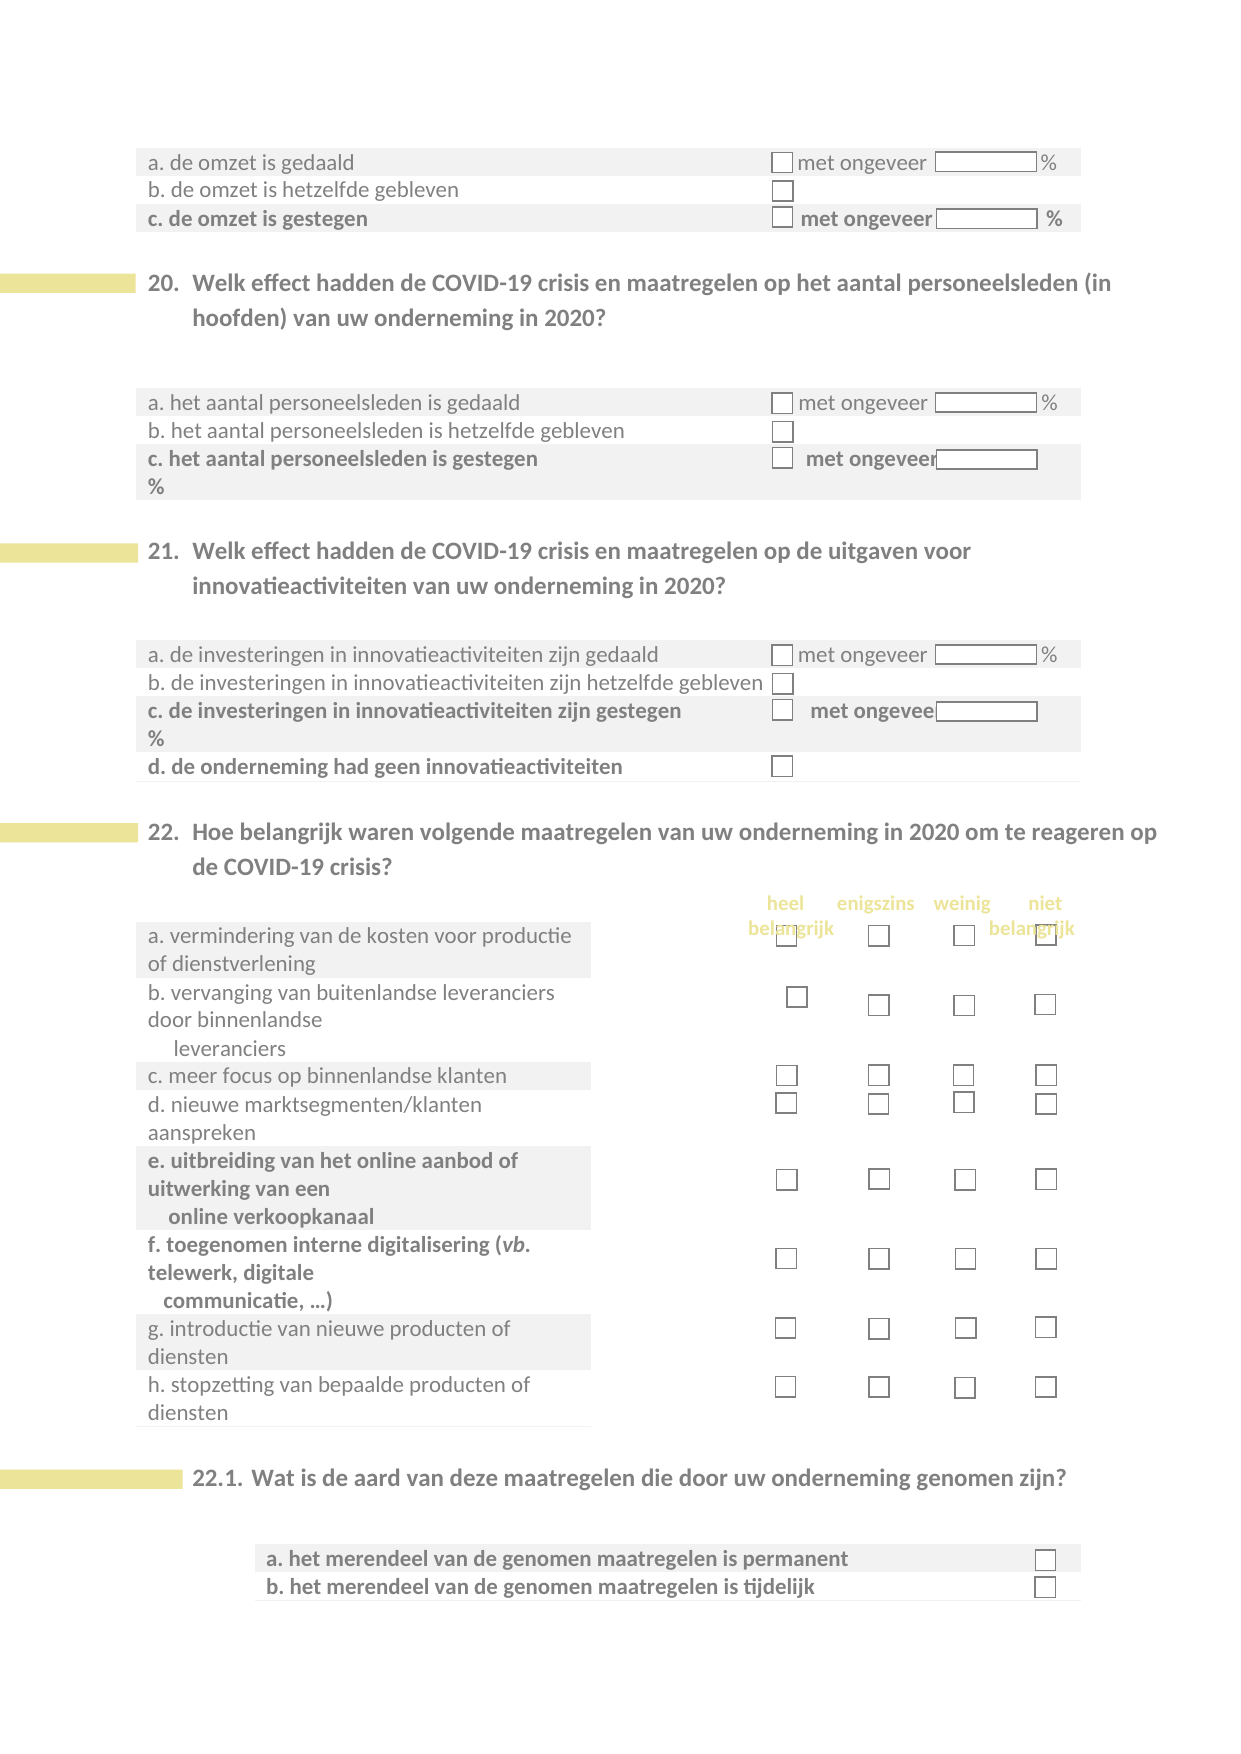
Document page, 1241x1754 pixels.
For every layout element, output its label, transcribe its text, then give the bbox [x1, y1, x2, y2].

table_header [978, 1544, 1081, 1572]
table_cell b. vervanging van buitenlandse leveranciers door binnenlandse leveranciers [136, 978, 591, 1062]
table_cell h. stopzetting van bepaalde producten of diensten [136, 1370, 591, 1426]
table_cell c. de omzet is gestegen met ongeveer % [136, 204, 1081, 232]
table_cell f. toegenomen interne digitalisering (vb. telewerk, digitale communicatie, …) [136, 1230, 591, 1314]
table_header a. het merendeel van de genomen maatregelen is permanent [255, 1544, 978, 1572]
list Hoe belangrijk waren volgende maatregelen van uw onderneming in 2020 om te reageren op de COVID-19 crisis? [148, 817, 1166, 882]
table_cell c. de investeringen in innovatieactiviteiten zijn gestegen met ongeveer % [136, 696, 1081, 752]
table_cell [934, 1572, 1081, 1600]
list Welk effect hadden de COVID-19 crisis en maatregelen op het aantal personeelsleden (in hoofden) van uw onderneming in 2020? [148, 267, 1166, 332]
table_cell c. het aantal personeelsleden is gestegen met ongeveer % [136, 444, 1081, 500]
table_header a. de omzet is gedaald met ongeveer % [136, 148, 1081, 176]
table_cell c. meer focus op binnenlandse klanten [136, 1062, 591, 1090]
table_header a. vermindering van de kosten voor productie of dienstverlening [136, 922, 591, 978]
table_cell d. nieuwe marktsegmenten/klanten aanspreken [136, 1090, 591, 1146]
table_header a. de investeringen in innovatieactiviteiten zijn gedaald met ongeveer % [136, 640, 1081, 668]
table_cell e. uitbreiding van het online aanbod of uitwerking van een online verkoopkanaal [136, 1146, 591, 1230]
list Welk effect hadden de COVID-19 crisis en maatregelen op de uitgaven voor innovatieactiviteiten van uw onderneming in 2020? [148, 535, 1166, 601]
table_header heel enigszins weinig niet belangrijk belangrijk [605, 890, 1078, 941]
table_cell b. het merendeel van de genomen maatregelen is tijdelijk [255, 1572, 934, 1600]
table_cell b. de investeringen in innovatieactiviteiten zijn hetzelfde gebleven [136, 669, 1081, 696]
table_header a. het aantal personeelsleden is gedaald met ongeveer % [136, 388, 1081, 416]
table_cell d. de onderneming had geen innovatieactiviteiten [136, 753, 1081, 781]
table_cell b. het aantal personeelsleden is hetzelfde gebleven [136, 416, 1081, 444]
list Wat is de aard van deze maatregelen die door uw onderneming genomen zijn? [192, 1462, 1093, 1492]
table_cell b. de omzet is hetzelfde gebleven [136, 176, 1081, 204]
table_cell g. introductie van nieuwe producten of diensten [136, 1314, 591, 1370]
